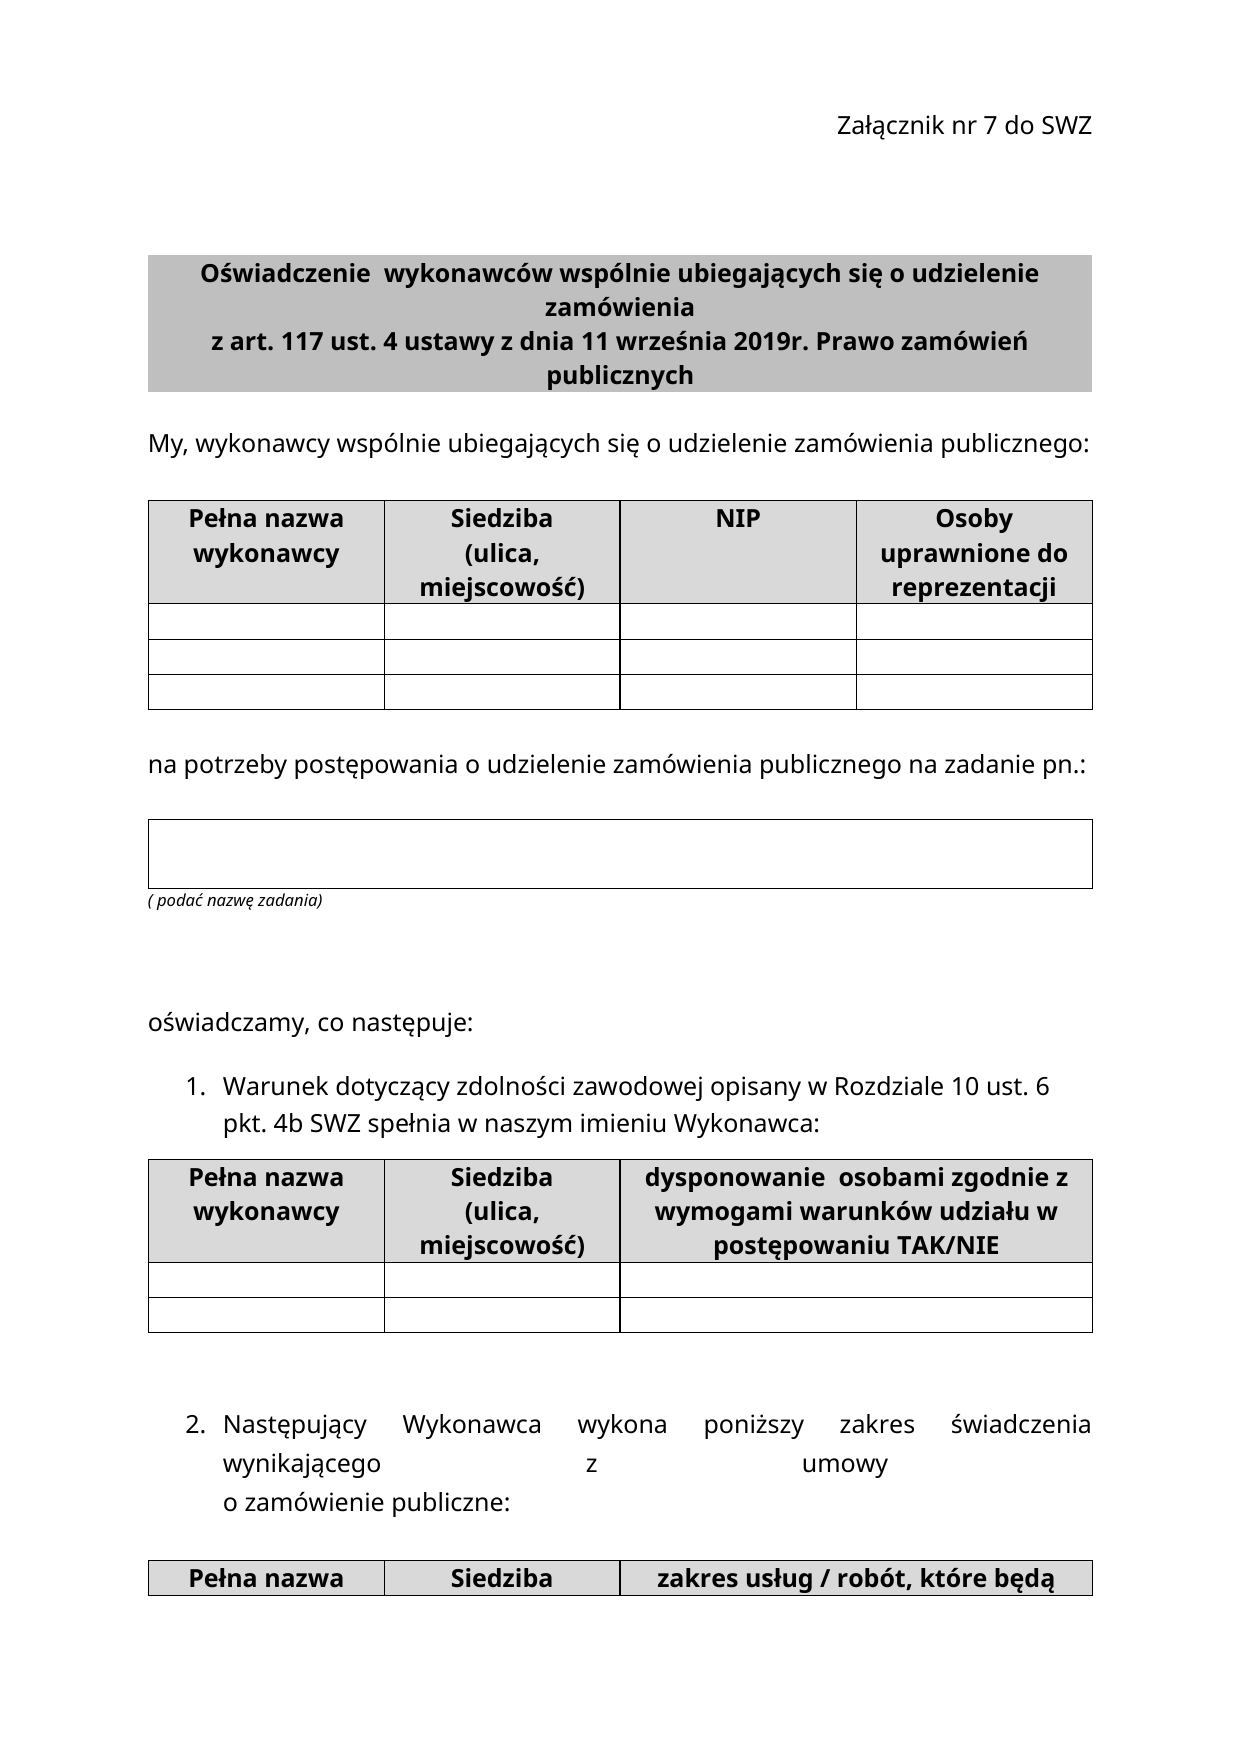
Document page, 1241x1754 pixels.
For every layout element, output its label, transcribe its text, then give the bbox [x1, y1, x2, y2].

table_cell [621, 640, 856, 673]
table_header Siedziba (ulica, miejscowość) [385, 1160, 619, 1262]
text z art. 117 ust. 4 ustawy z dnia 11 września 2019r. Prawo zamówień publicznych [148, 323, 1092, 392]
table_header NIP [621, 501, 856, 603]
text Oświadczenie wykonawców wspólnie ubiegających się o udzielenie zamówienia [148, 255, 1092, 323]
text na potrzeby postępowania o udzielenie zamówienia publicznego na zadanie pn.: [148, 747, 1093, 781]
table_cell [385, 1298, 619, 1332]
table_cell [149, 640, 384, 673]
table_cell [385, 640, 619, 673]
table_cell [857, 604, 1092, 638]
table_cell [857, 640, 1092, 673]
list Warunek dotyczący zdolności zawodowej opisany w Rozdziale 10 ust. 6 pkt. 4b SWZ spełnia w naszym imieniu Wykonawca: [185, 1068, 1092, 1139]
table_cell [621, 675, 856, 709]
table_header Siedziba (ulica, miejscowość) [385, 501, 619, 603]
table_header [149, 820, 1092, 888]
table_header Osoby uprawnione do reprezentacji [857, 501, 1092, 603]
table_cell [621, 604, 856, 638]
text ( podać nazwę zadania) [148, 889, 1092, 911]
table_cell [149, 1263, 384, 1297]
table_cell [385, 604, 619, 638]
table_cell [149, 675, 384, 709]
table_cell [621, 1298, 1092, 1332]
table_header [149, 1561, 384, 1595]
table_header Pełna nazwa wykonawcy [149, 501, 384, 603]
table_cell [149, 604, 384, 638]
table_cell [385, 675, 619, 709]
table_cell [857, 675, 1092, 709]
list Następujący Wykonawca wykona poniższy zakres świadczenia wynikającego z umowy o zamówienie publiczne: [185, 1406, 1092, 1519]
table_cell [149, 1298, 384, 1332]
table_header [621, 1561, 1092, 1595]
text oświadczamy, co następuje: [148, 1005, 1092, 1039]
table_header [385, 1561, 619, 1595]
text My, wykonawcy wspólnie ubiegających się o udzielenie zamówienia publicznego: [148, 425, 1093, 459]
table_header Pełna nazwa wykonawcy [149, 1160, 384, 1262]
table_cell [621, 1263, 1092, 1297]
table_header dysponowanie osobami zgodnie z wymogami warunków udziału w postępowaniu TAK/NIE [621, 1160, 1092, 1262]
table_cell [385, 1263, 619, 1297]
